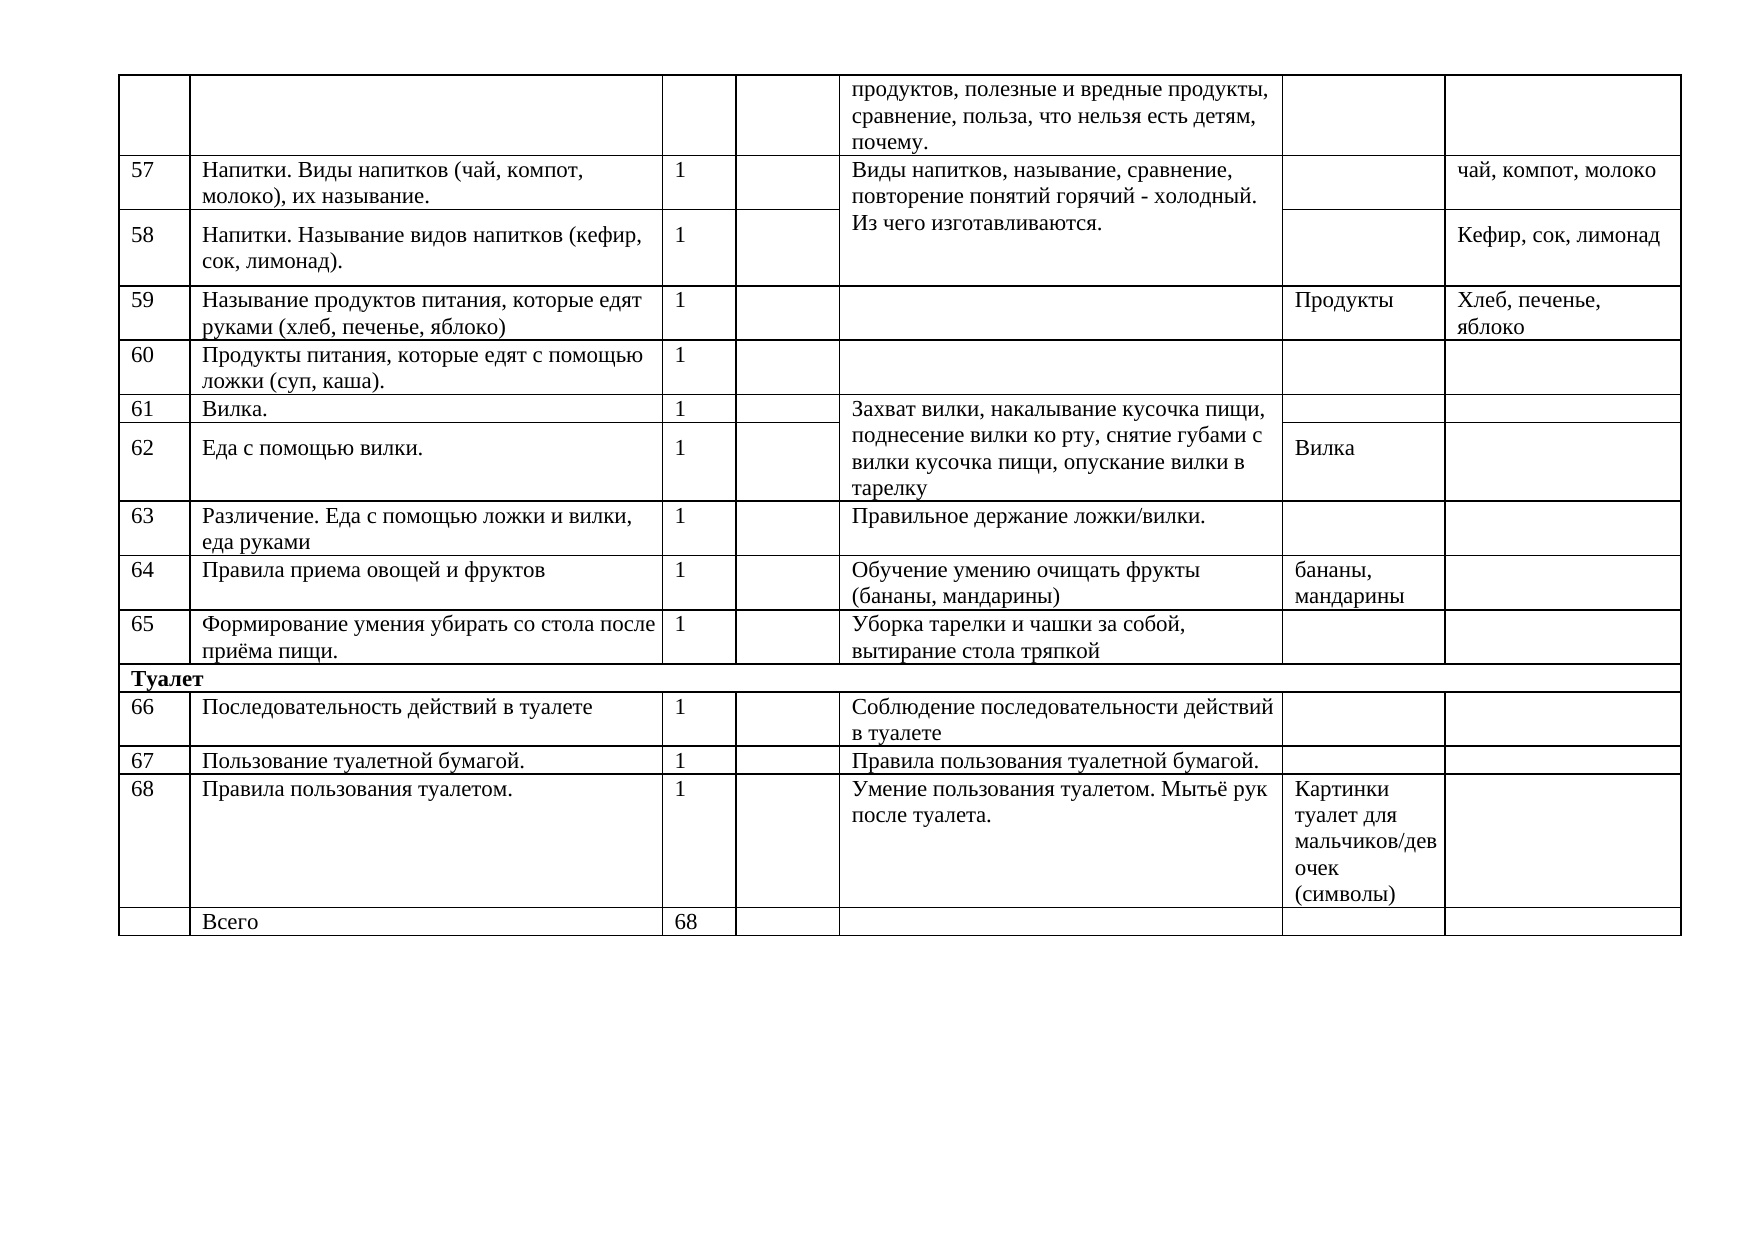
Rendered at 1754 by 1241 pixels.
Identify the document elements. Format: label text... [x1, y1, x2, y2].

table_cell 68 [663, 908, 735, 934]
table_cell 1 [663, 341, 735, 393]
table_cell 57 [120, 156, 189, 209]
table_cell [737, 502, 839, 555]
table_cell Картинки туалет для мальчиков/девочек (символы) [1283, 775, 1444, 907]
table_cell [1446, 502, 1680, 555]
table_cell 1 [663, 210, 735, 285]
table_cell Продукты [1283, 287, 1444, 339]
table_cell Последовательность действий в туалете [191, 693, 662, 745]
table_cell [737, 556, 839, 609]
table_cell [120, 908, 189, 934]
table_cell Захват вилки, накалывание кусочка пищи, поднесение вилки ко рту, снятие губами с вилки кусочка пищи, опускание вилки в тарелку [840, 395, 1282, 500]
table_cell [1283, 908, 1444, 934]
table_cell 63 [120, 502, 189, 555]
table_cell [1283, 210, 1444, 285]
table_cell [737, 341, 839, 393]
table_cell Виды напитков, называние, сравнение, повторение понятий горячий - холодный. Из чего изготавливаются. [840, 156, 1282, 285]
table_cell [1283, 76, 1444, 154]
table_cell [840, 287, 1282, 339]
table_cell [840, 341, 1282, 393]
table_cell [1446, 423, 1680, 500]
table_cell бананы, мандарины [1283, 556, 1444, 609]
table_cell [1446, 395, 1680, 421]
table_cell [1283, 611, 1444, 663]
table_cell [737, 775, 839, 907]
table_cell [1283, 156, 1444, 209]
table_cell Продукты питания, которые едят с помощью ложки (суп, каша). [191, 341, 662, 393]
table_cell 1 [663, 395, 735, 421]
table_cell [840, 76, 1282, 154]
table_cell [1283, 747, 1444, 773]
table_cell 1 [663, 502, 735, 555]
table_cell Правила пользования туалетом. [191, 775, 662, 907]
table_cell 1 [663, 611, 735, 663]
table_cell Правильное держание ложки/вилки. [840, 502, 1282, 555]
table_cell 67 [120, 747, 189, 773]
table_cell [191, 76, 662, 154]
table_cell 1 [663, 423, 735, 500]
table_cell 58 [120, 210, 189, 285]
table_cell 61 [120, 395, 189, 421]
table_cell [737, 287, 839, 339]
table_cell Уборка тарелки и чашки за собой, вытирание стола тряпкой [840, 611, 1282, 663]
table_cell 60 [120, 341, 189, 393]
table_cell Напитки. Называние видов напитков (кефир, сок, лимонад). [191, 210, 662, 285]
table_cell 62 [120, 423, 189, 500]
table_cell Правила пользования туалетной бумагой. [840, 747, 1282, 773]
table_cell [737, 747, 839, 773]
table_cell 56 [120, 76, 189, 154]
table_cell Напитки. Виды напитков (чай, компот, молоко), их называние. [191, 156, 662, 209]
table_cell Обучение умению очищать фрукты (бананы, мандарины) [840, 556, 1282, 609]
table_cell [1283, 693, 1444, 745]
table_cell [1283, 341, 1444, 393]
table_cell [737, 611, 839, 663]
table_cell [737, 156, 839, 209]
table_cell 1 [663, 287, 735, 339]
table_cell [1446, 747, 1680, 773]
table_cell [1446, 556, 1680, 609]
table_cell [737, 693, 839, 745]
table_cell 64 [120, 556, 189, 609]
table_cell Соблюдение последовательности действий в туалете [840, 693, 1282, 745]
table_cell Туалет [120, 665, 1680, 691]
table_cell Хлеб, печенье, яблоко [1446, 287, 1680, 339]
table_cell 1 [663, 747, 735, 773]
table_cell 1 [663, 76, 735, 154]
table_cell [737, 908, 839, 934]
table_cell [1446, 341, 1680, 393]
table_cell 66 [120, 693, 189, 745]
table_cell Различение. Еда с помощью ложки и вилки, еда руками [191, 502, 662, 555]
table_cell [1446, 908, 1680, 934]
table_cell [1446, 693, 1680, 745]
table_cell [1446, 775, 1680, 907]
table_cell 1 [663, 556, 735, 609]
table_cell 68 [120, 775, 189, 907]
table_cell 1 [663, 156, 735, 209]
table_cell [737, 76, 839, 154]
table_cell Еда с помощью вилки. [191, 423, 662, 500]
table_cell Вилка. [191, 395, 662, 421]
table_cell [737, 395, 839, 421]
table_cell [737, 210, 839, 285]
table_cell Правила приема овощей и фруктов [191, 556, 662, 609]
table_cell Кефир, сок, лимонад [1446, 210, 1680, 285]
table_cell [1446, 611, 1680, 663]
table_cell чай, компот, молоко [1446, 156, 1680, 209]
table_cell Всего [191, 908, 662, 934]
table_cell Умение пользования туалетом. Мытьё рук после туалета. [840, 775, 1282, 907]
table_cell Вилка [1283, 423, 1444, 500]
table_cell 1 [663, 775, 735, 907]
table_cell 1 [663, 693, 735, 745]
table_cell Пользование туалетной бумагой. [191, 747, 662, 773]
table_cell [1283, 395, 1444, 421]
table_cell Называние продуктов питания, которые едят руками (хлеб, печенье, яблоко) [191, 287, 662, 339]
table_cell 65 [120, 611, 189, 663]
table_cell [1446, 76, 1680, 154]
table_cell [1283, 502, 1444, 555]
table_cell [840, 908, 1282, 934]
table_cell Формирование умения убирать со стола после приёма пищи. [191, 611, 662, 663]
table_cell 59 [120, 287, 189, 339]
table_cell [737, 423, 839, 500]
